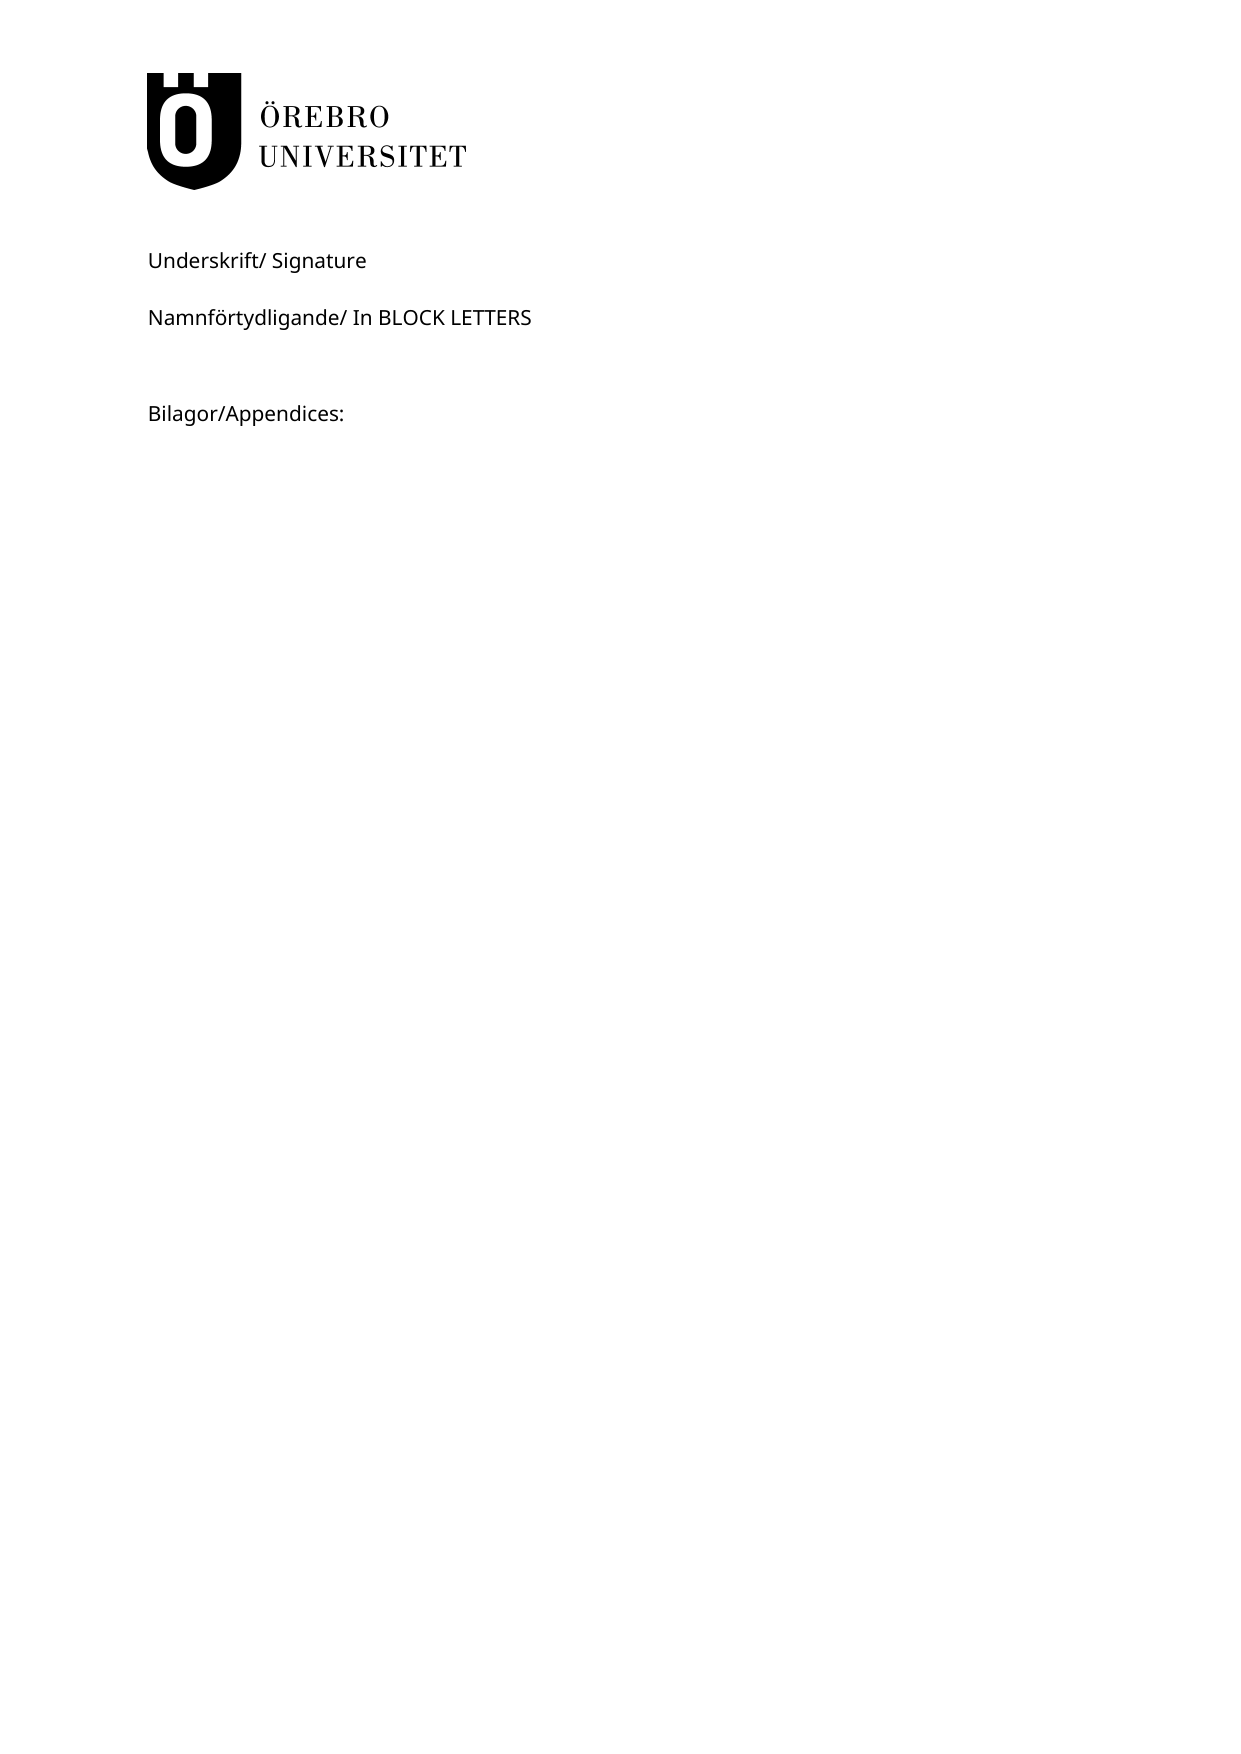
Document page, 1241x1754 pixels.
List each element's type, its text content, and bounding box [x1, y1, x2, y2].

text Underskrift/ Signature [148, 246, 1092, 275]
picture [147, 73, 466, 190]
text Namnförtydligande/ In BLOCK LETTERS [148, 303, 1092, 332]
text Bilagor/Appendices: [148, 394, 1092, 428]
